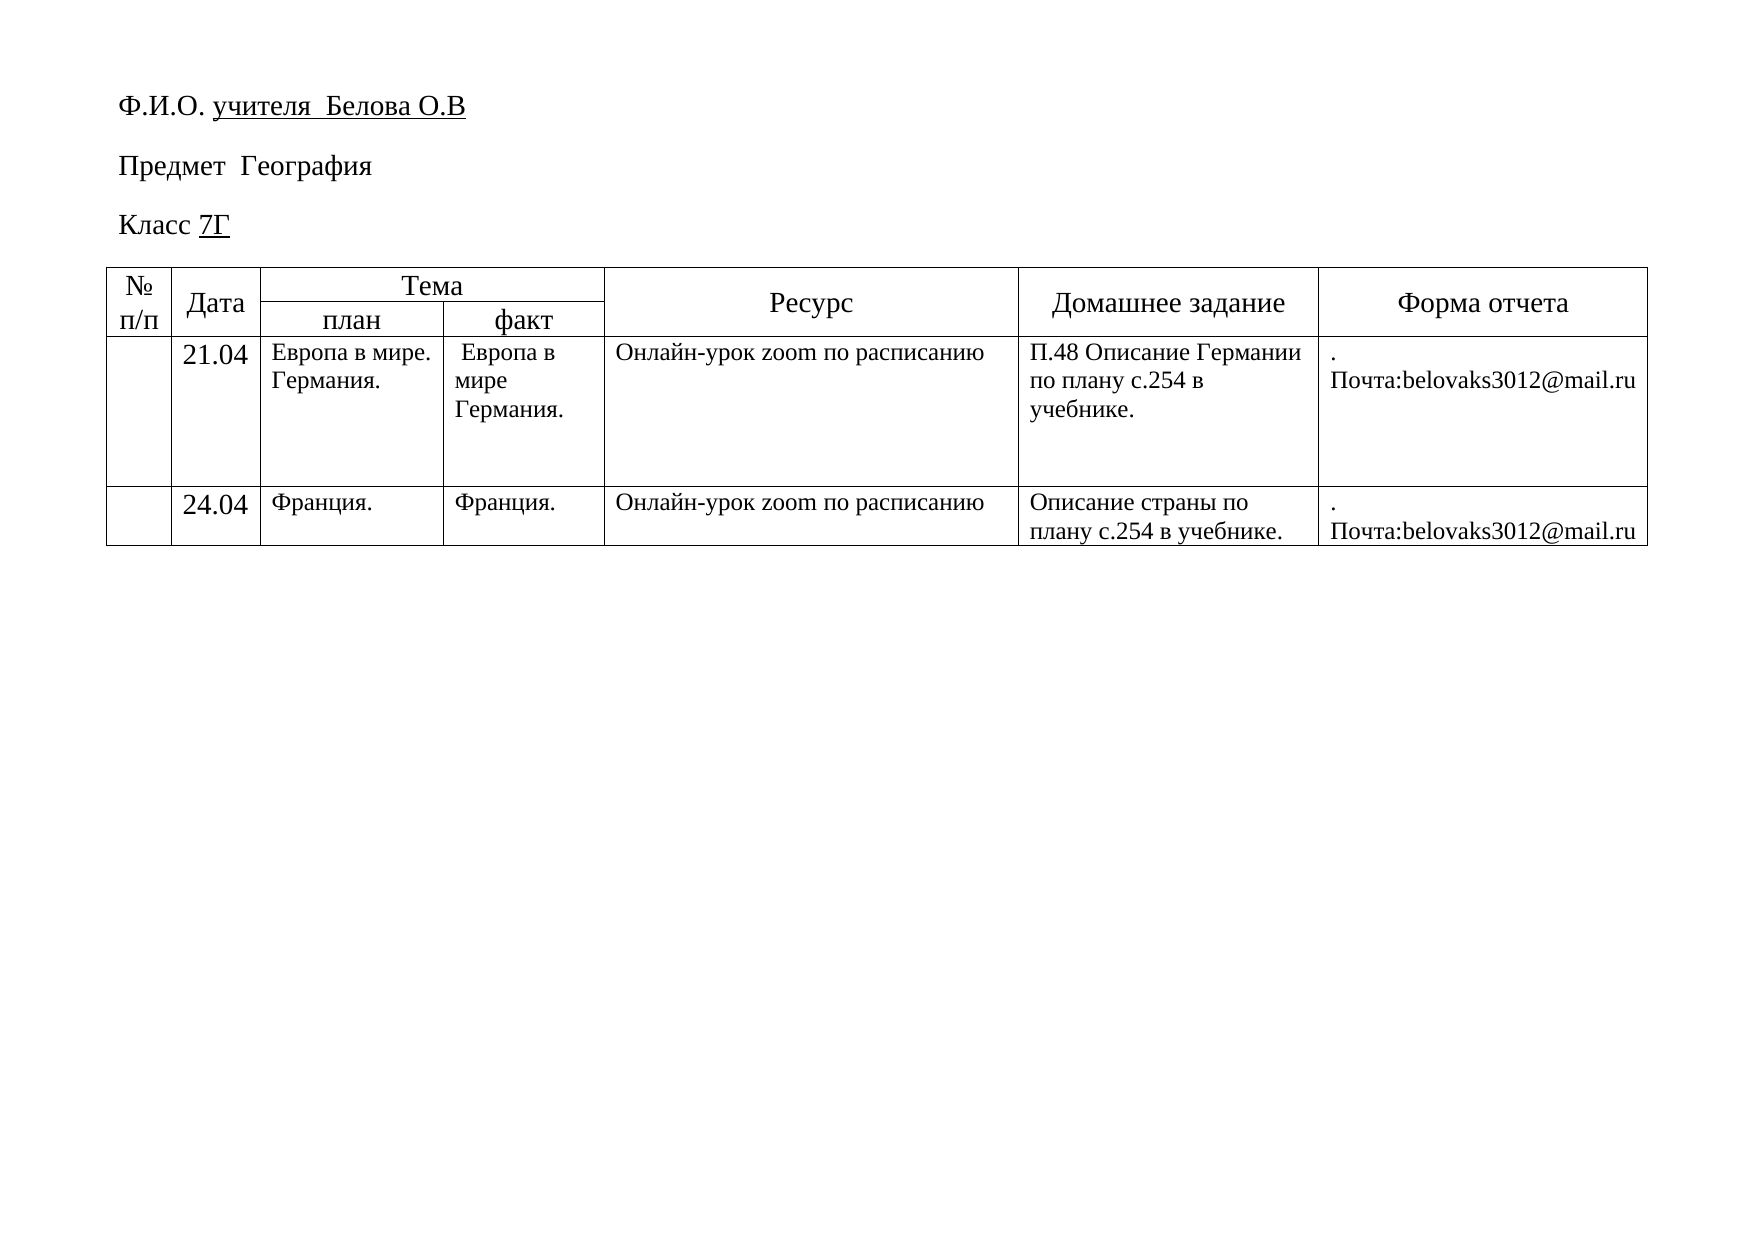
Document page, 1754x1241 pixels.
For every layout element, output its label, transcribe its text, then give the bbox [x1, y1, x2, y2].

text Ф.И.О. учителя Белова О.В [118, 88, 1636, 122]
table_cell факт [444, 302, 604, 336]
table_cell П.48 Описание Германии по плану с.254 в учебнике. [1019, 337, 1318, 486]
table_header Дата [172, 268, 260, 336]
table_cell . Почта:belovaks3012@mail.ru [1319, 487, 1647, 545]
table_cell Франция. [261, 487, 443, 545]
table_header Домашнее задание [1019, 268, 1318, 336]
table_header Форма отчета [1319, 268, 1647, 336]
table_cell [107, 487, 171, 545]
text Класс 7Г [118, 207, 1636, 241]
table_cell Европа в мире. Германия. [261, 337, 443, 486]
table_header № п/п [107, 268, 171, 336]
table_cell Франция. [444, 487, 604, 545]
table_header Ресурс [605, 268, 1018, 336]
table_cell план [261, 302, 443, 336]
table_cell [107, 337, 171, 486]
table_cell . Почта:belovaks3012@mail.ru [1319, 337, 1647, 486]
table_cell Европа в мире Германия. [444, 337, 604, 486]
table_cell 24.04 [172, 487, 260, 545]
table_cell 21.04 [172, 337, 260, 486]
table_header Тема [261, 268, 604, 301]
text Предмет География [118, 148, 1636, 181]
table_cell Онлайн-урок zoom по расписанию [605, 337, 1018, 486]
table_cell Описание страны по плану с.254 в учебнике. [1019, 487, 1318, 545]
table_cell Онлайн-урок zoom по расписанию [605, 487, 1018, 545]
